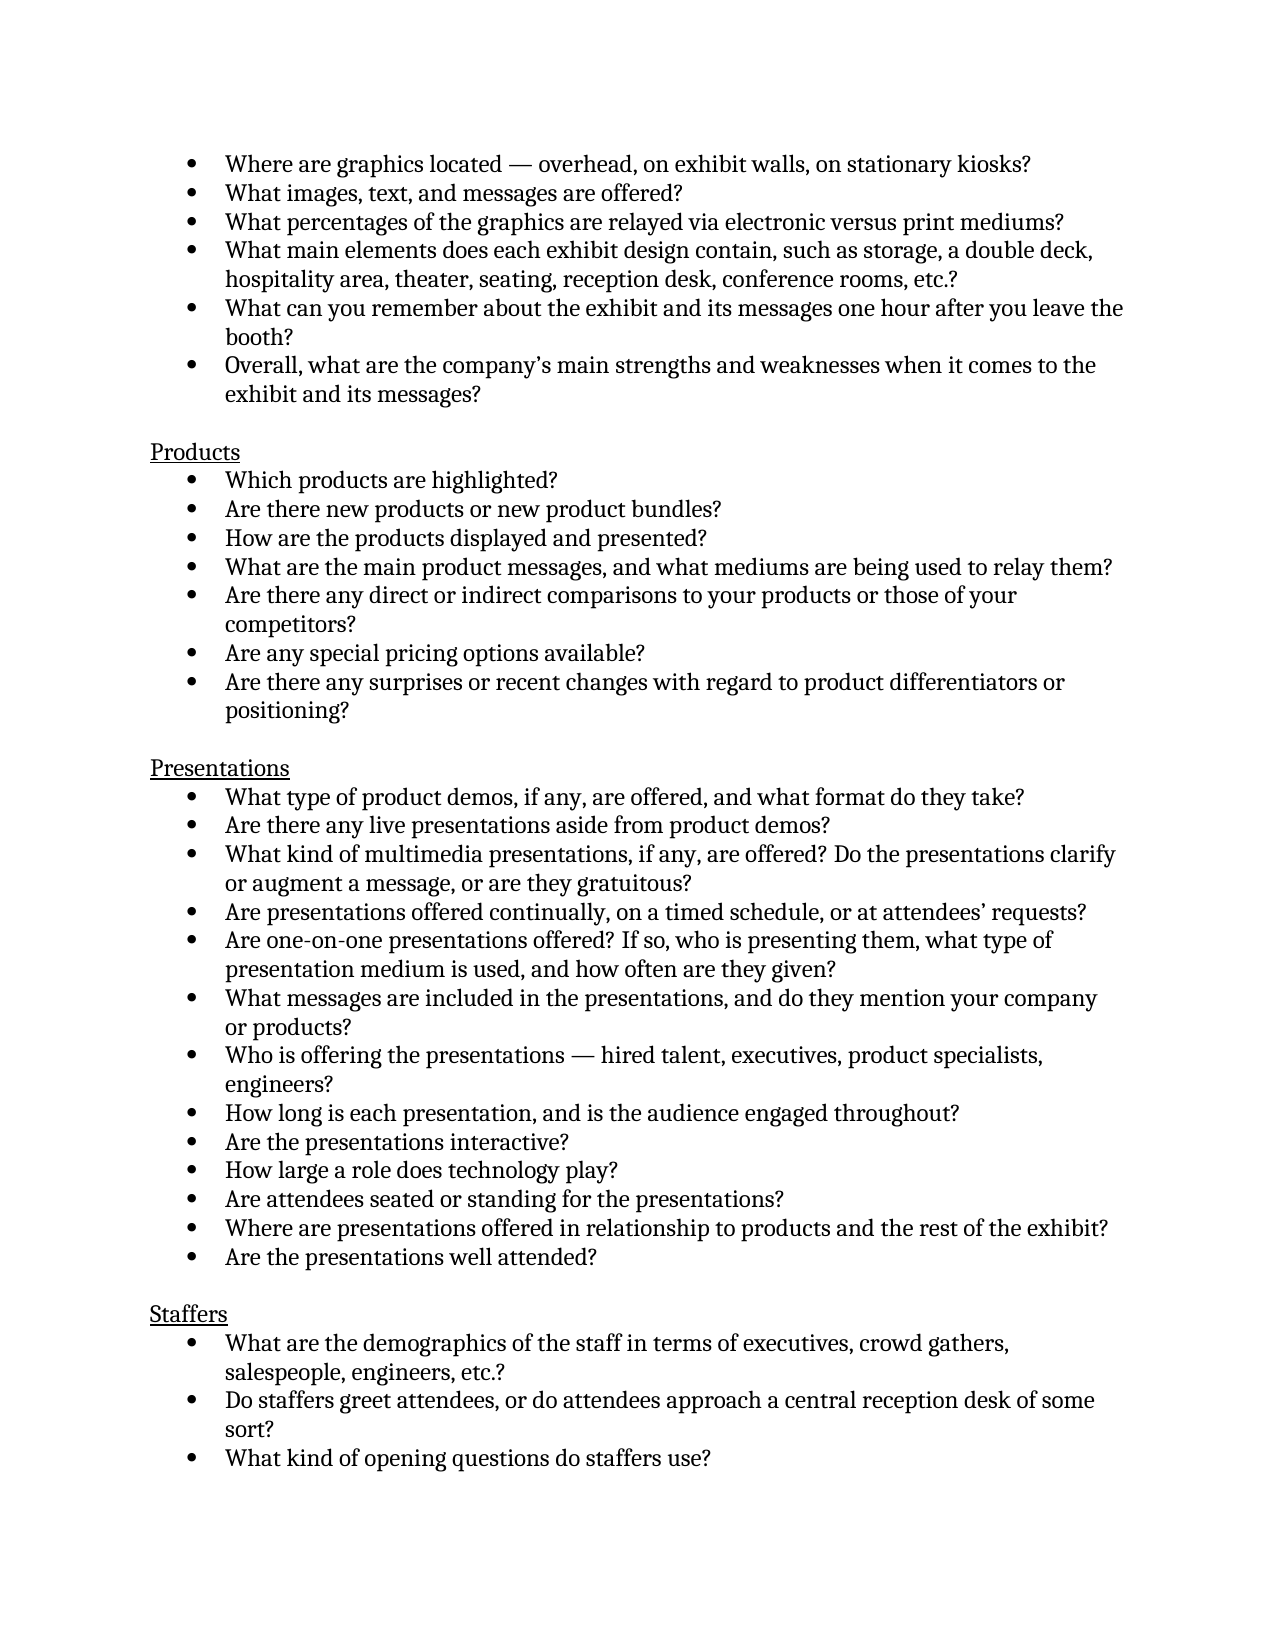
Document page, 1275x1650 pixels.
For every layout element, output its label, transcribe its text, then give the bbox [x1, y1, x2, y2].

list What can you remember about the exhibit and its messages one hour after you leave the booth? [187, 294, 1125, 351]
list What main elements does each exhibit design contain, such as storage, a double deck, hospitality area, theater, seating, reception desk, conference rooms, etc.? [187, 236, 1125, 294]
list How large a role does technology play? [187, 1156, 1125, 1185]
list Are there any surprises or recent changes with regard to product differentiators or positioning? [187, 667, 1125, 725]
list Are attendees seated or standing for the presentations? [187, 1185, 1125, 1214]
list What messages are included in the presentations, and do they mention your company or products? [187, 984, 1125, 1041]
list Are the presentations interactive? [187, 1127, 1125, 1156]
list What images, text, and messages are offered? [187, 179, 1125, 207]
list Are there any direct or indirect comparisons to your products or those of your competitors? [187, 581, 1125, 639]
list What type of product demos, if any, are offered, and what format do they take? [187, 782, 1125, 811]
list Do staffers greet attendees, or do attendees approach a central reception desk of some sort? [187, 1386, 1125, 1444]
list Are there any live presentations aside from product demos? [187, 811, 1125, 840]
list Who is offering the presentations — hired talent, executives, product specialists, engineers? [187, 1041, 1125, 1099]
text Presentations [150, 754, 1125, 782]
list Are one-on-one presentations offered? If so, who is presenting them, what type of presentation medium is used, and how often are they given? [187, 926, 1125, 984]
list Where are graphics located — overhead, on exhibit walls, on stationary kiosks? [187, 150, 1125, 179]
list How are the products displayed and presented? [187, 524, 1125, 552]
list Which products are highlighted? [187, 466, 1125, 495]
list Are the presentations well attended? [187, 1242, 1125, 1271]
list What kind of multimedia presentations, if any, are offered? Do the presentations clarify or augment a message, or are they gratuitous? [187, 840, 1125, 897]
list What percentages of the graphics are relayed via electronic versus print mediums? [187, 207, 1125, 236]
list Overall, what are the company’s main strengths and weaknesses when it comes to the exhibit and its messages? [187, 351, 1125, 409]
text Staffers [150, 1300, 1125, 1329]
list What kind of opening questions do staffers use? [187, 1444, 1125, 1472]
list Are there new products or new product bundles? [187, 495, 1125, 524]
list What are the demographics of the staff in terms of executives, crowd gathers, salespeople, engineers, etc.? [187, 1329, 1125, 1386]
list How long is each presentation, and is the audience engaged throughout? [187, 1099, 1125, 1127]
text Products [150, 437, 1125, 466]
list Are presentations offered continually, on a timed schedule, or at attendees’ requests? [187, 897, 1125, 926]
list What are the main product messages, and what mediums are being used to relay them? [187, 552, 1125, 581]
list Are any special pricing options available? [187, 639, 1125, 667]
list Where are presentations offered in relationship to products and the rest of the exhibit? [187, 1214, 1125, 1242]
